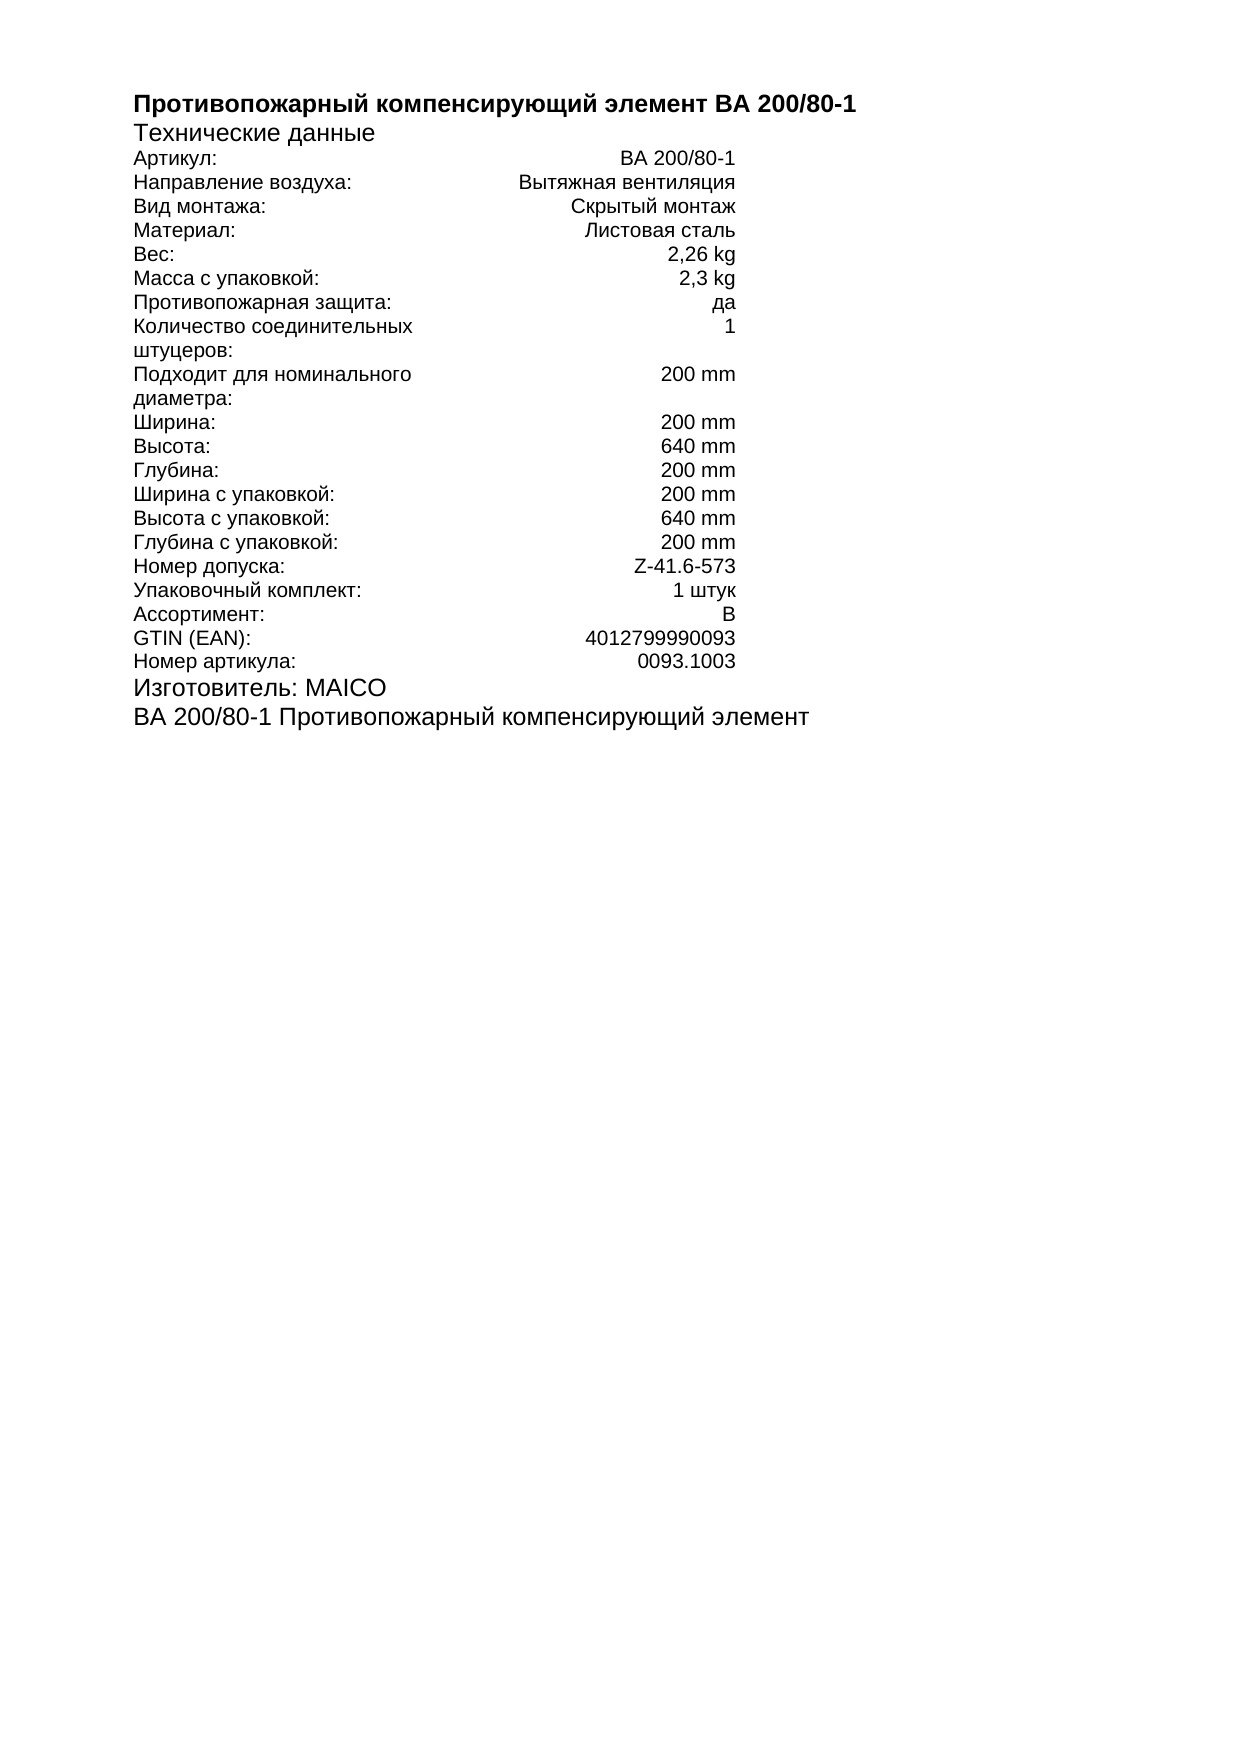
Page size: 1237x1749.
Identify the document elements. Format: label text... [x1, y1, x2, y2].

table_cell Ширина с упаковкой: [122, 482, 434, 506]
text Изготовитель: MAICO [133, 673, 1148, 702]
table_cell 200 mm [434, 530, 747, 553]
table_cell 1 штук [434, 578, 747, 601]
text Технические данные [133, 117, 1148, 146]
table_cell 2,26 kg [434, 242, 747, 266]
table_cell 200 mm [434, 410, 747, 434]
table_cell 0093.1003 [434, 649, 747, 673]
table_cell Направление воздуха: [122, 170, 434, 194]
table_cell 200 mm [434, 362, 747, 410]
table_header BA 200/80-1 [434, 146, 747, 170]
table_cell Глубина: [122, 458, 434, 482]
table_cell 200 mm [434, 458, 747, 482]
table_cell Вид монтажа: [122, 194, 434, 218]
table_cell Скрытый монтаж [434, 194, 747, 218]
table_cell 200 mm [434, 482, 747, 506]
table_cell Номер допуска: [122, 554, 434, 577]
table_cell Подходит для номинального диаметра: [122, 362, 434, 410]
table_cell Высота: [122, 434, 434, 458]
table_cell Высота с упаковкой: [122, 506, 434, 529]
table_cell Упаковочный комплект: [122, 578, 434, 601]
table_cell Материал: [122, 218, 434, 242]
table_cell Z-41.6-573 [434, 554, 747, 577]
table_cell Ассортимент: [122, 601, 434, 625]
table_cell Масса с упаковкой: [122, 266, 434, 290]
table_cell Глубина с упаковкой: [122, 530, 434, 553]
table_header Артикул: [122, 146, 434, 170]
table_cell Противопожарная защита: [122, 290, 434, 314]
table_cell 640 mm [434, 506, 747, 529]
table_cell Листовая сталь [434, 218, 747, 242]
table_cell 2,3 kg [434, 266, 747, 290]
table_cell Ширина: [122, 410, 434, 434]
table_cell 4012799990093 [434, 625, 747, 649]
table_cell 1 [434, 314, 747, 362]
table_cell 640 mm [434, 434, 747, 458]
table_cell GTIN (EAN): [122, 625, 434, 649]
table_cell Количество соединительных штуцеров: [122, 314, 434, 362]
table_cell да [434, 290, 747, 314]
text Противопожарный компенсирующий элемент BA 200/80-1 [133, 89, 1148, 117]
table_cell Вес: [122, 242, 434, 266]
table_cell Номер артикула: [122, 649, 434, 673]
table_cell Вытяжная вентиляция [434, 170, 747, 194]
text BA 200/80-1 Противопожарный компенсирующий элемент [133, 702, 1148, 731]
table_cell B [434, 601, 747, 625]
